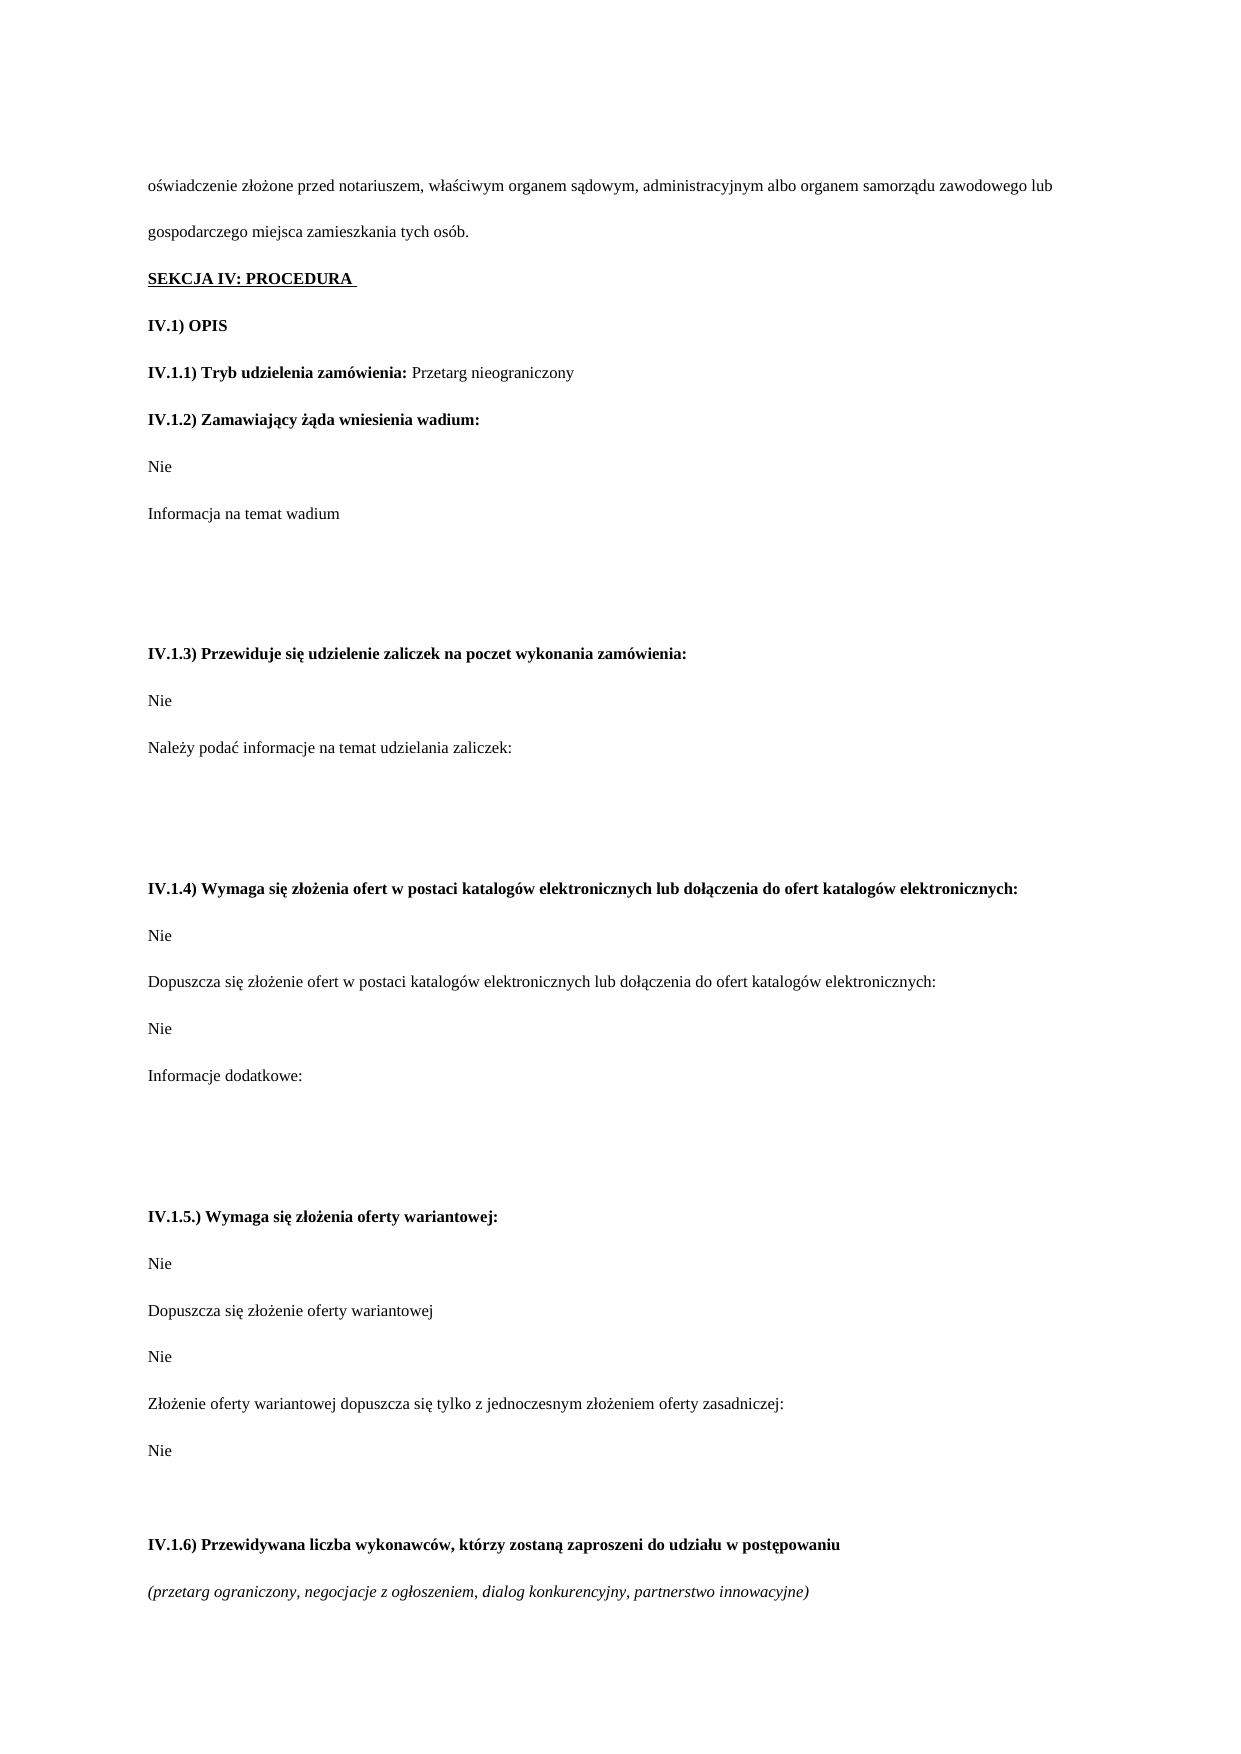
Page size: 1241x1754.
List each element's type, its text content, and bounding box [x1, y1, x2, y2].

text IV.1.3) Przewiduje się udzielenie zaliczek na poczet wykonania zamówienia: [148, 569, 1093, 663]
text SEKCJA IV: PROCEDURA [148, 241, 1093, 288]
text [148, 148, 1093, 241]
text IV.1.6) Przewidywana liczba wykonawców, którzy zostaną zaproszeni do udziału w postępowaniu (przetarg ograniczony, negocjacje z ogłoszeniem, dialog konkurencyjny, partnerstwo innowacyjne) [148, 1460, 1093, 1601]
text Nie Należy podać informacje na temat udzielania zaliczek: [148, 663, 1093, 804]
text Nie Dopuszcza się złożenie oferty wariantowej Nie Złożenie oferty wariantowej dopuszcza się tylko z jednoczesnym złożeniem oferty zasadniczej: Nie [148, 1226, 1093, 1460]
text Nie Dopuszcza się złożenie ofert w postaci katalogów elektronicznych lub dołączenia do ofert katalogów elektronicznych: Nie Informacje dodatkowe: [148, 898, 1093, 1132]
text IV.1.4) Wymaga się złożenia ofert w postaci katalogów elektronicznych lub dołączenia do ofert katalogów elektronicznych: [148, 804, 1093, 898]
text IV.1.5.) Wymaga się złożenia oferty wariantowej: [148, 1132, 1093, 1226]
text Nie Informacja na temat wadium [148, 429, 1093, 569]
text IV.1) OPIS IV.1.1) Tryb udzielenia zamówienia: Przetarg nieograniczony IV.1.2) Zamawiający żąda wniesienia wadium: [148, 288, 1093, 429]
